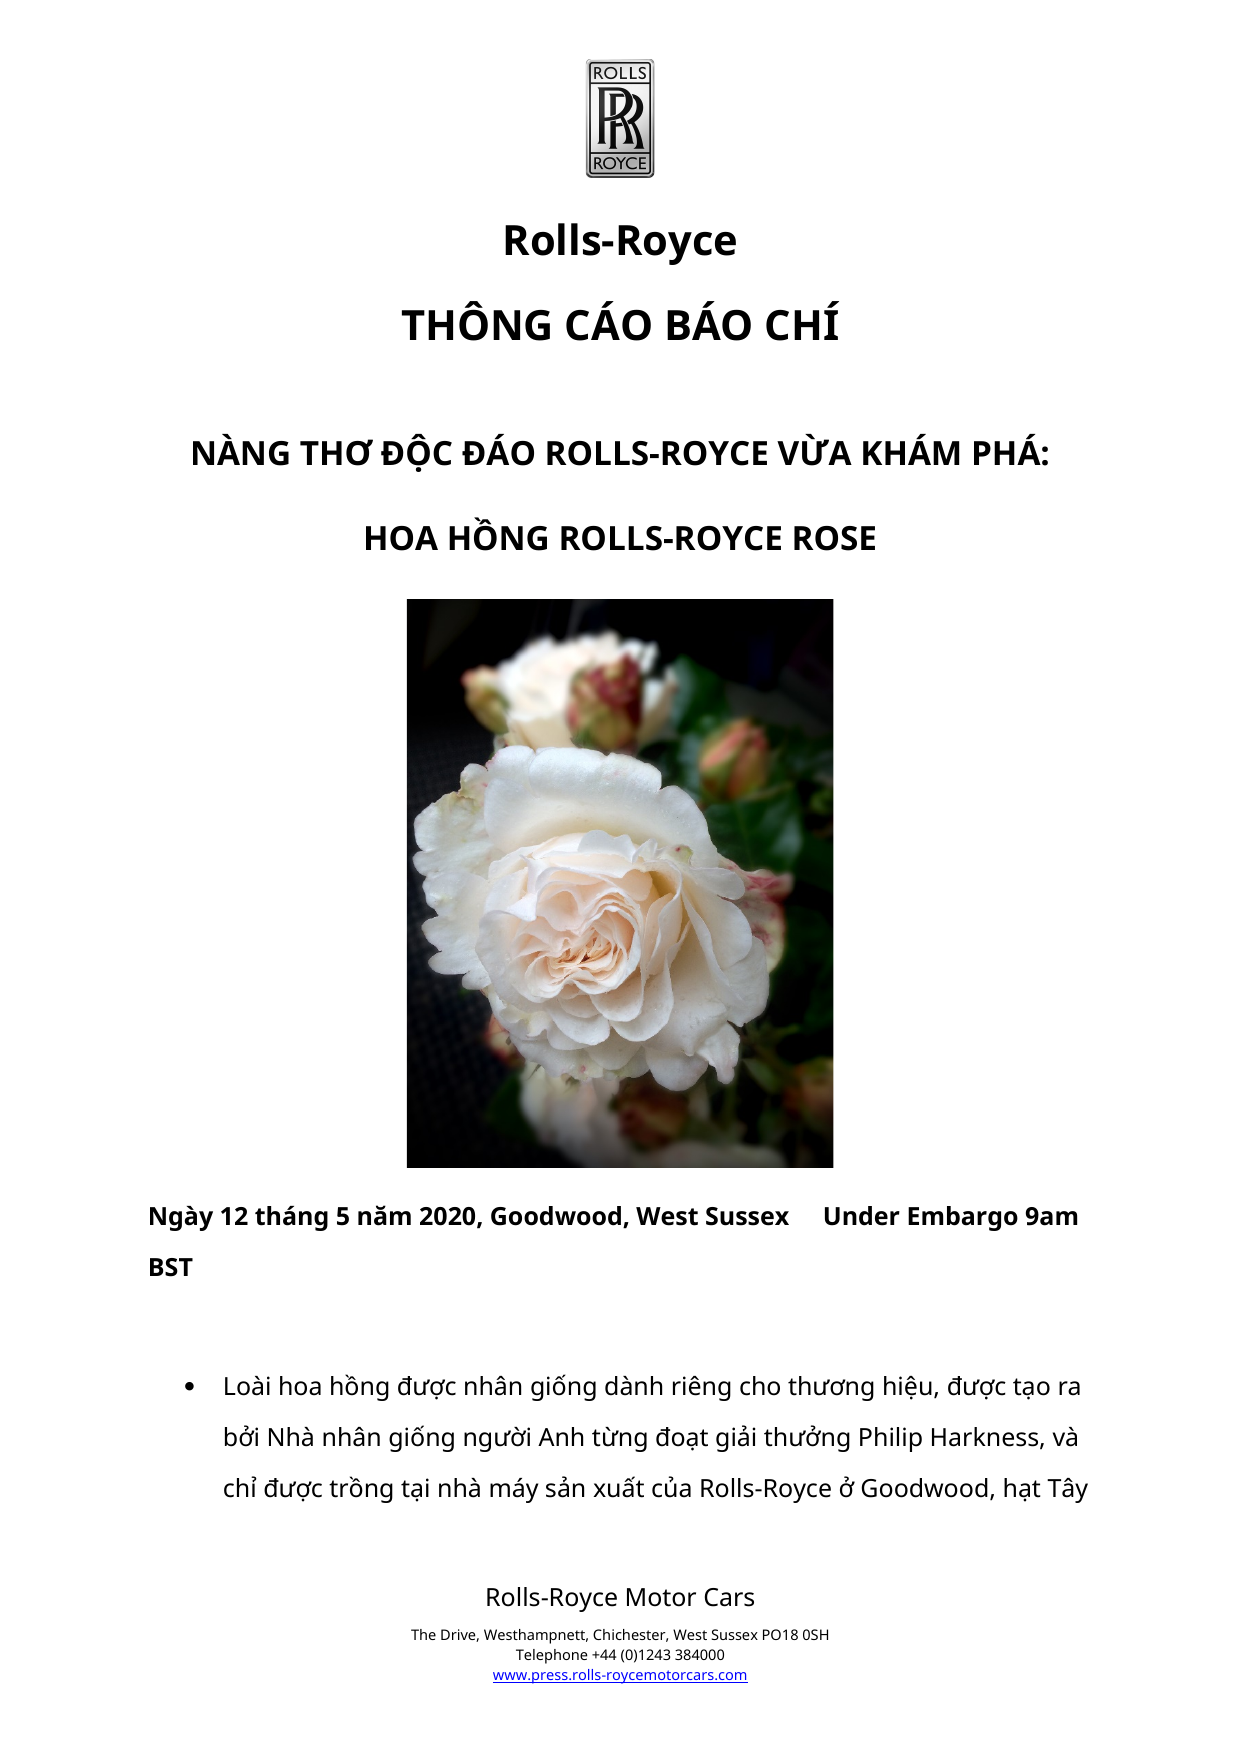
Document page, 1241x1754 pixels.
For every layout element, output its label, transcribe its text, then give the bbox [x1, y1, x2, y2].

picture [406, 599, 834, 1168]
list Loài hoa hồng được nhân giống dành riêng cho thương hiệu, được tạo ra bởi Nhà nhân giống người Anh từng đoạt giải thưởng Philip Harkness, và chỉ được trồng tại nhà máy sản xuất của Rolls-Royce ở Goodwood, hạt Tây [185, 1368, 1092, 1504]
text NÀNG THƠ ĐỘC ĐÁO ROLLS-ROYCE VỪA KHÁM PHÁ: [148, 429, 1092, 475]
text HOA HỒNG ROLLS-ROYCE ROSE [148, 514, 1092, 560]
text Ngày 12 tháng 5 năm 2020, Goodwood, West Sussex Under Embargo 9am BST [148, 1198, 1092, 1283]
picture [585, 59, 655, 178]
subtitle THÔNG CÁO BÁO CHÍ [148, 296, 1092, 352]
text Rolls-Royce [148, 210, 1092, 267]
